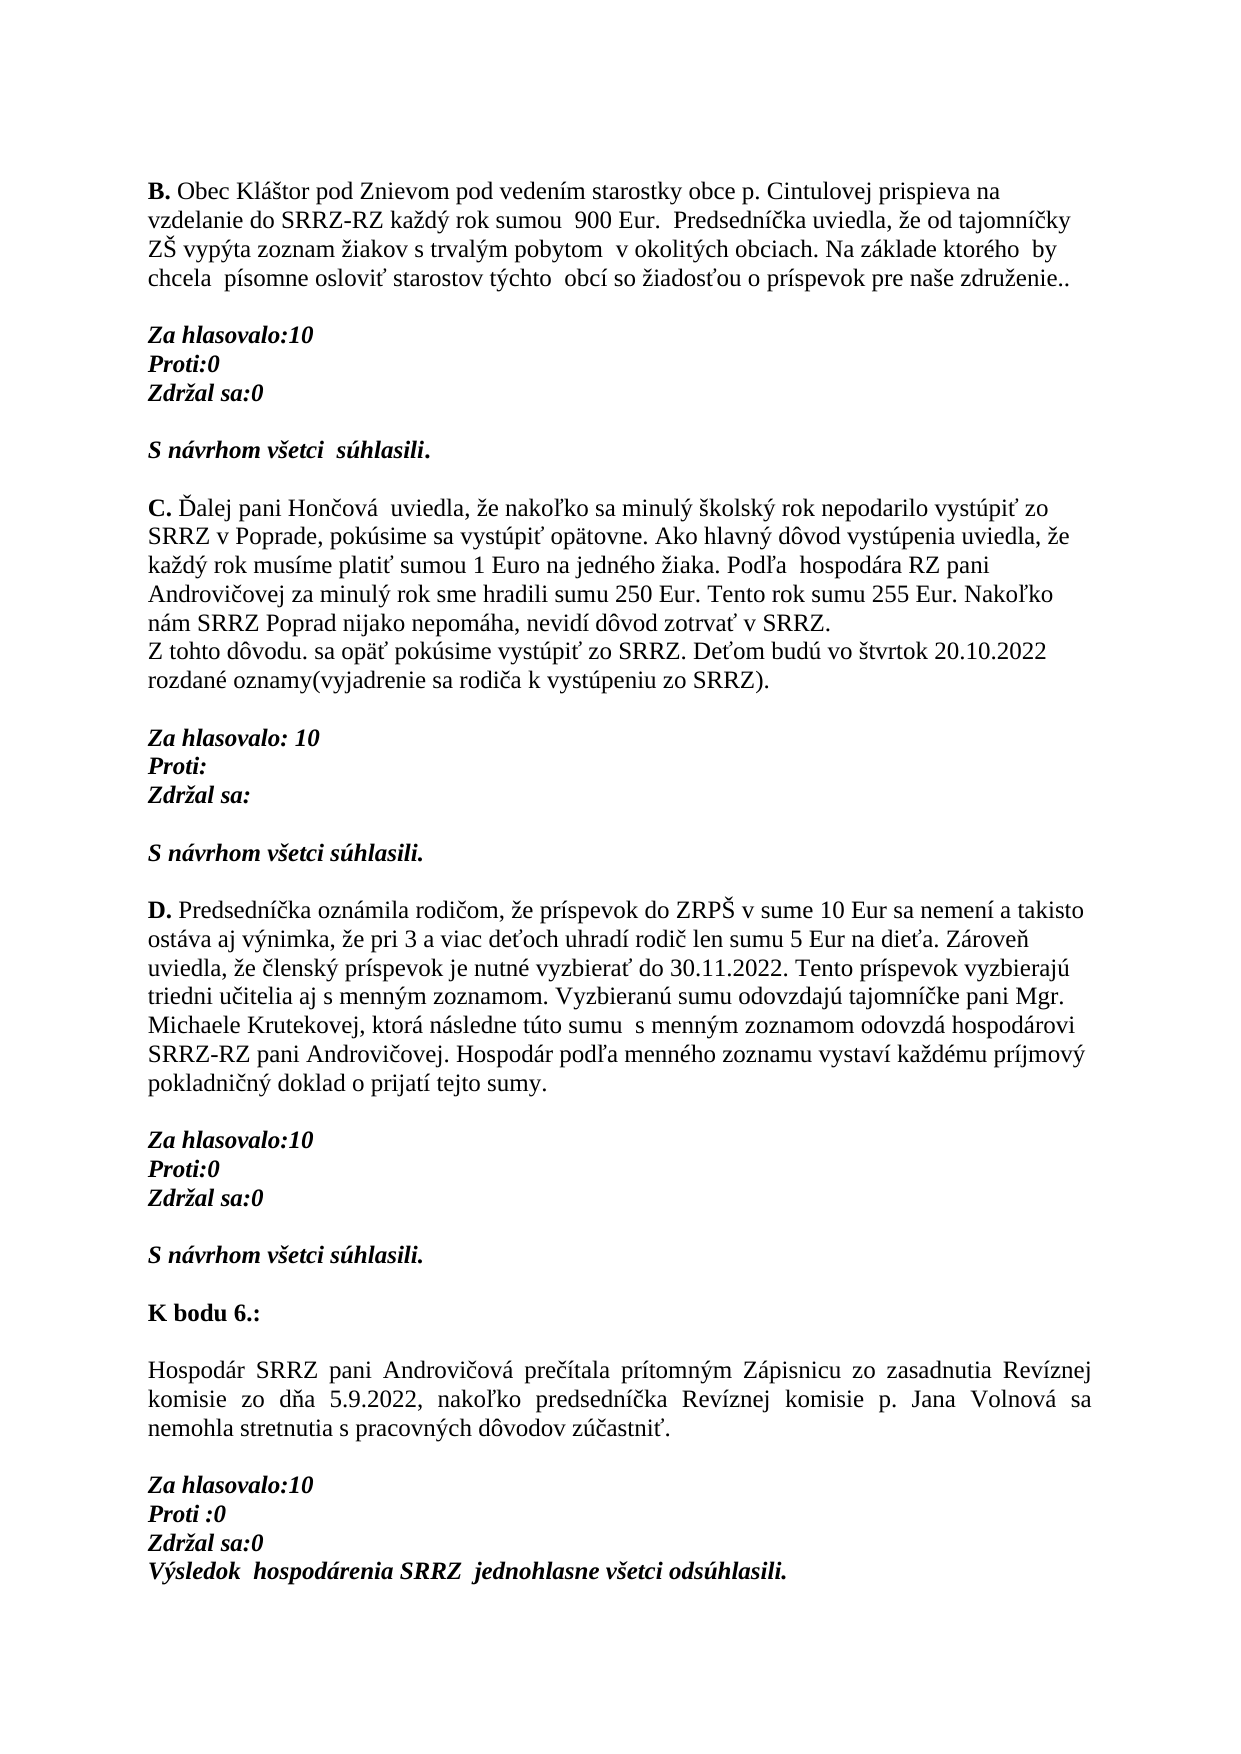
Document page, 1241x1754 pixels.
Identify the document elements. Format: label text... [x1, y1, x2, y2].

text Výsledok hospodárenia SRRZ jednohlasne všetci odsúhlasili. [148, 1556, 1093, 1585]
text Zdržal sa:0 [148, 1528, 1093, 1556]
text Zdržal sa:0 [148, 378, 1093, 406]
text Za hlasovalo:10 [148, 1125, 1093, 1154]
text Zdržal sa:0 [148, 1183, 1093, 1211]
text Proti: [148, 751, 1093, 780]
text Zdržal sa: [148, 780, 1093, 809]
text Proti :0 [148, 1499, 1093, 1528]
text S návrhom všetci súhlasili. [148, 435, 1093, 464]
text K bodu 6.: [148, 1298, 1093, 1326]
text D. Predsedníčka oznámila rodičom, že príspevok do ZRPŠ v sume 10 Eur sa nemení a takisto ostáva aj výnimka, že pri 3 a viac deťoch uhradí rodič len sumu 5 Eur na dieťa. Zároveň uviedla, že členský príspevok je nutné vyzbierať do 30.11.2022. Tento príspevok vyzbierajú triedni učitelia aj s menným zoznamom. Vyzbieranú sumu odovzdajú tajomníčke pani Mgr. Michaele Krutekovej, ktorá následne túto sumu s menným zoznamom odovzdá hospodárovi SRRZ-RZ pani Androvičovej. Hospodár podľa menného zoznamu vystaví každému príjmový pokladničný doklad o prijatí tejto sumy. [148, 895, 1093, 1096]
text S návrhom všetci súhlasili. [148, 1240, 1093, 1269]
text Za hlasovalo: 10 [148, 723, 1093, 751]
text Za hlasovalo:10 [148, 1470, 1093, 1499]
text Za hlasovalo:10 [148, 320, 1093, 349]
text Proti:0 [148, 1154, 1093, 1183]
text Hospodár SRRZ pani Androvičová prečítala prítomným Zápisnicu zo zasadnutia Revíznej komisie zo dňa 5.9.2022, nakoľko predsedníčka Revíznej komisie p. Jana Volnová sa nemohla stretnutia s pracovných dôvodov zúčastniť. [148, 1355, 1093, 1441]
text C. Ďalej pani Hončová uviedla, že nakoľko sa minulý školský rok nepodarilo vystúpiť zo SRRZ v Poprade, pokúsime sa vystúpiť opätovne. Ako hlavný dôvod vystúpenia uviedla, že každý rok musíme platiť sumou 1 Euro na jedného žiaka. Podľa hospodára RZ pani Androvičovej za minulý rok sme hradili sumu 250 Eur. Tento rok sumu 255 Eur. Nakoľko nám SRRZ Poprad nijako nepomáha, nevidí dôvod zotrvať v SRRZ. [148, 493, 1093, 636]
text Proti:0 [148, 349, 1093, 378]
text Z tohto dôvodu. sa opäť pokúsime vystúpiť zo SRRZ. Deťom budú vo štvrtok 20.10.2022 rozdané oznamy(vyjadrenie sa rodiča k vystúpeniu zo SRRZ). [148, 636, 1093, 694]
text B. Obec Kláštor pod Znievom pod vedením starostky obce p. Cintulovej prispieva na vzdelanie do SRRZ-RZ každý rok sumou 900 Eur. Predsedníčka uviedla, že od tajomníčky ZŠ vypýta zoznam žiakov s trvalým pobytom v okolitých obciach. Na základe ktorého by chcela písomne osloviť starostov týchto obcí so žiadosťou o príspevok pre naše združenie.. [148, 176, 1093, 291]
text S návrhom všetci súhlasili. [148, 838, 1093, 866]
